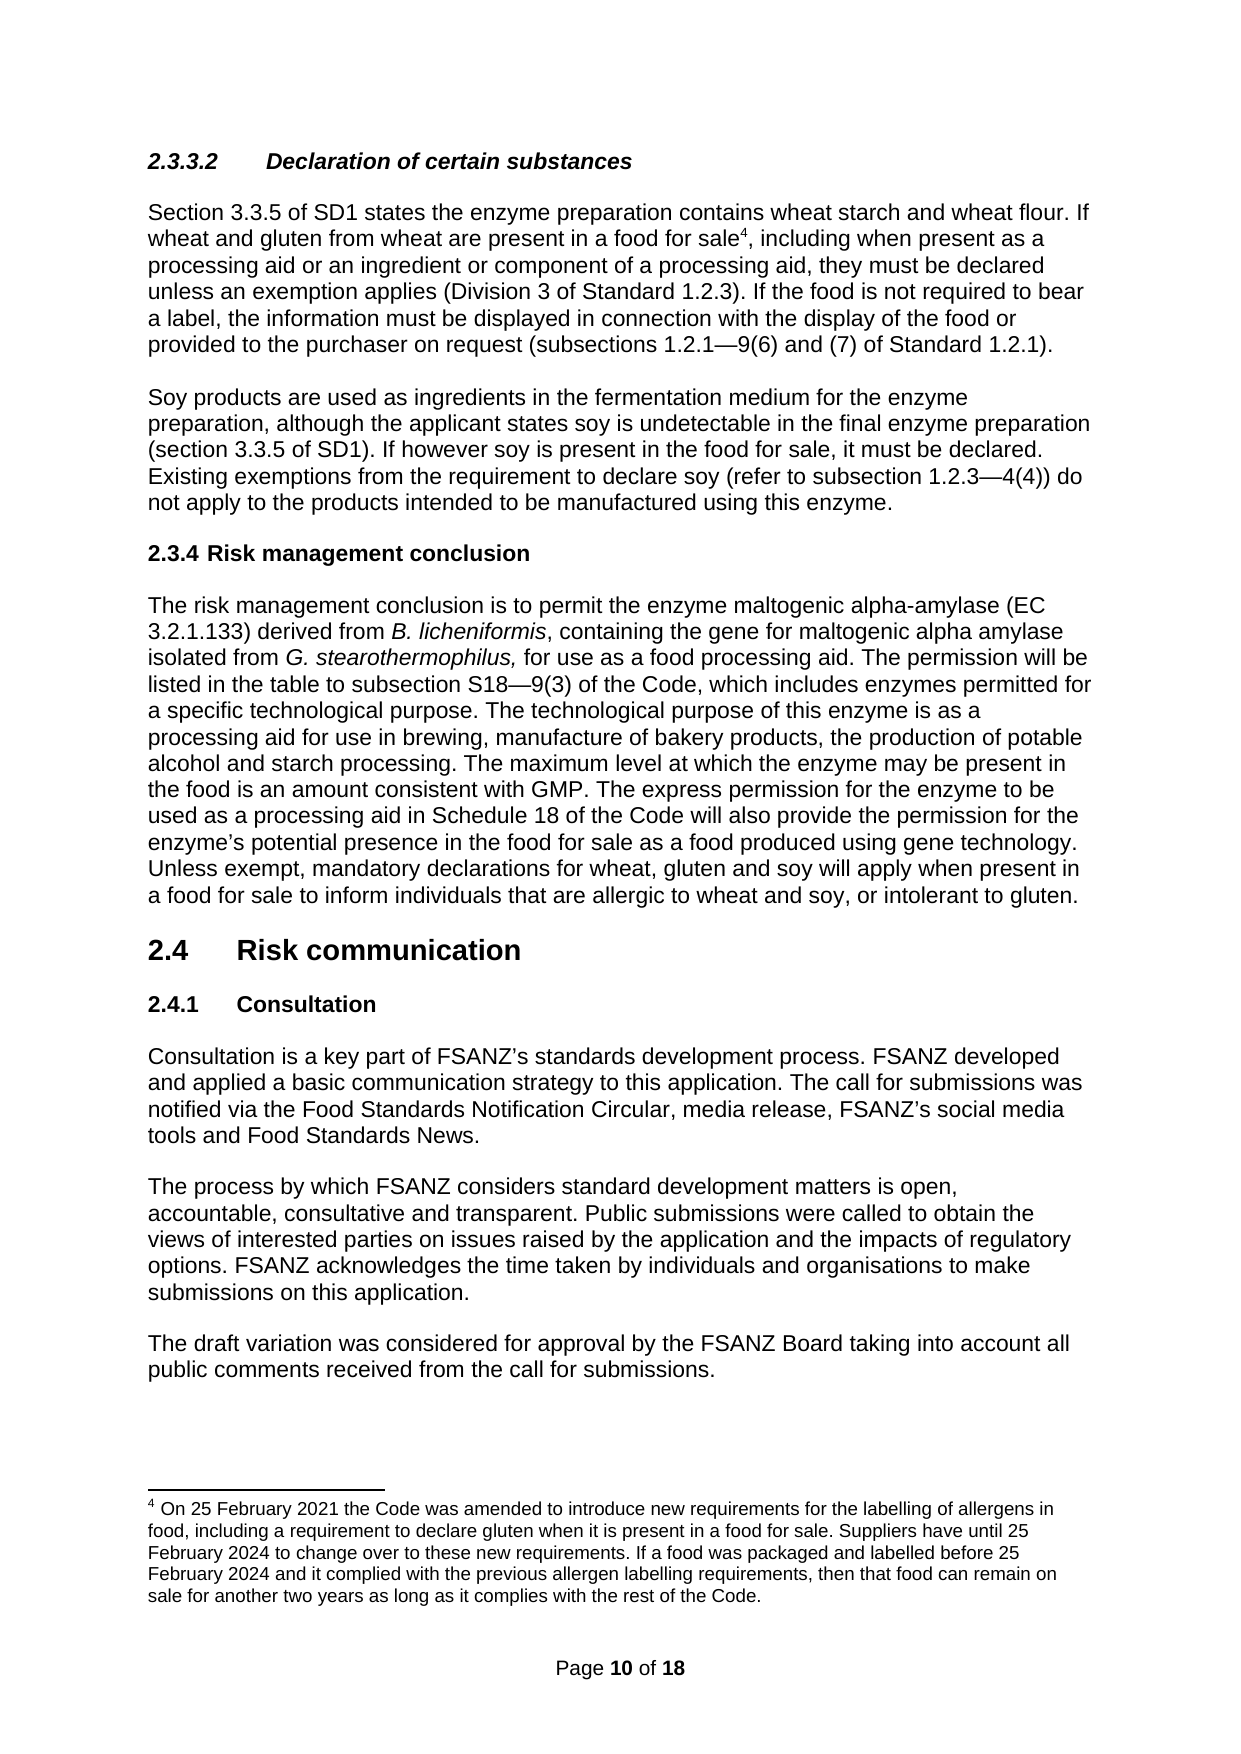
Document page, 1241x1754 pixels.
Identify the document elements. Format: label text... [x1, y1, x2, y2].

subtitle 2.4.1 Consultation [148, 991, 1092, 1018]
text The draft variation was considered for approval by the FSANZ Board taking into account all public comments received from the call for submissions. [148, 1330, 1092, 1383]
text Soy products are used as ingredients in the fermentation medium for the enzyme preparation, although the applicant states soy is undetectable in the final enzyme preparation (section 3.3.5 of SD1). If however soy is present in the food for sale, it must be declared. Existing exemptions from the requirement to declare soy (refer to subsection 1.2.3—4(4)) do not apply to the products intended to be manufactured using this enzyme. [148, 383, 1092, 515]
text The process by which FSANZ considers standard development matters is open, accountable, consultative and transparent. Public submissions were called to obtain the views of interested parties on issues raised by the application and the impacts of regulatory options. FSANZ acknowledges the time taken by individuals and organisations to make submissions on this application. [148, 1173, 1092, 1305]
subtitle 2.4 Risk communication [148, 933, 1092, 966]
text 2.3.3.2 Declaration of certain substances [148, 148, 1092, 174]
text Consultation is a key part of FSANZ’s standards development process. FSANZ developed and applied a basic communication strategy to this application. The call for submissions was notified via the Food Standards Notification Circular, media release, FSANZ’s social media tools and Food Standards News. [148, 1043, 1092, 1148]
text 2.3.4 Risk management conclusion [148, 540, 1092, 567]
text The risk management conclusion is to permit the enzyme maltogenic alpha-amylase (EC 3.2.1.133) derived from B. licheniformis, containing the gene for maltogenic alpha amylase isolated from G. stearothermophilus, for use as a food processing aid. The permission will be listed in the table to subsection S18—9(3) of the Code, which includes enzymes permitted for a specific technological purpose. The technological purpose of this enzyme is as a processing aid for use in brewing, manufacture of bakery products, the production of potable alcohol and starch processing. The maximum level at which the enzyme may be present in the food is an amount consistent with GMP. The express permission for the enzyme to be used as a processing aid in Schedule 18 of the Code will also provide the permission for the enzyme’s potential presence in the food for sale as a food produced using gene technology. Unless exempt, mandatory declarations for wheat, gluten and soy will apply when present in a food for sale to inform individuals that are allergic to wheat and soy, or intolerant to gluten. [148, 592, 1092, 908]
text Section 3.3.5 of SD1 states the enzyme preparation contains wheat starch and wheat flour. If wheat and gluten from wheat are present in a food for sale, including when present as a processing aid or an ingredient or component of a processing aid, they must be declared unless an exemption applies (Division 3 of Standard 1.2.3). If the food is not required to bear a label, the information must be displayed in connection with the display of the food or provided to the purchaser on request (subsections 1.2.1—9(6) and (7) of Standard 1.2.1). [148, 199, 1092, 357]
